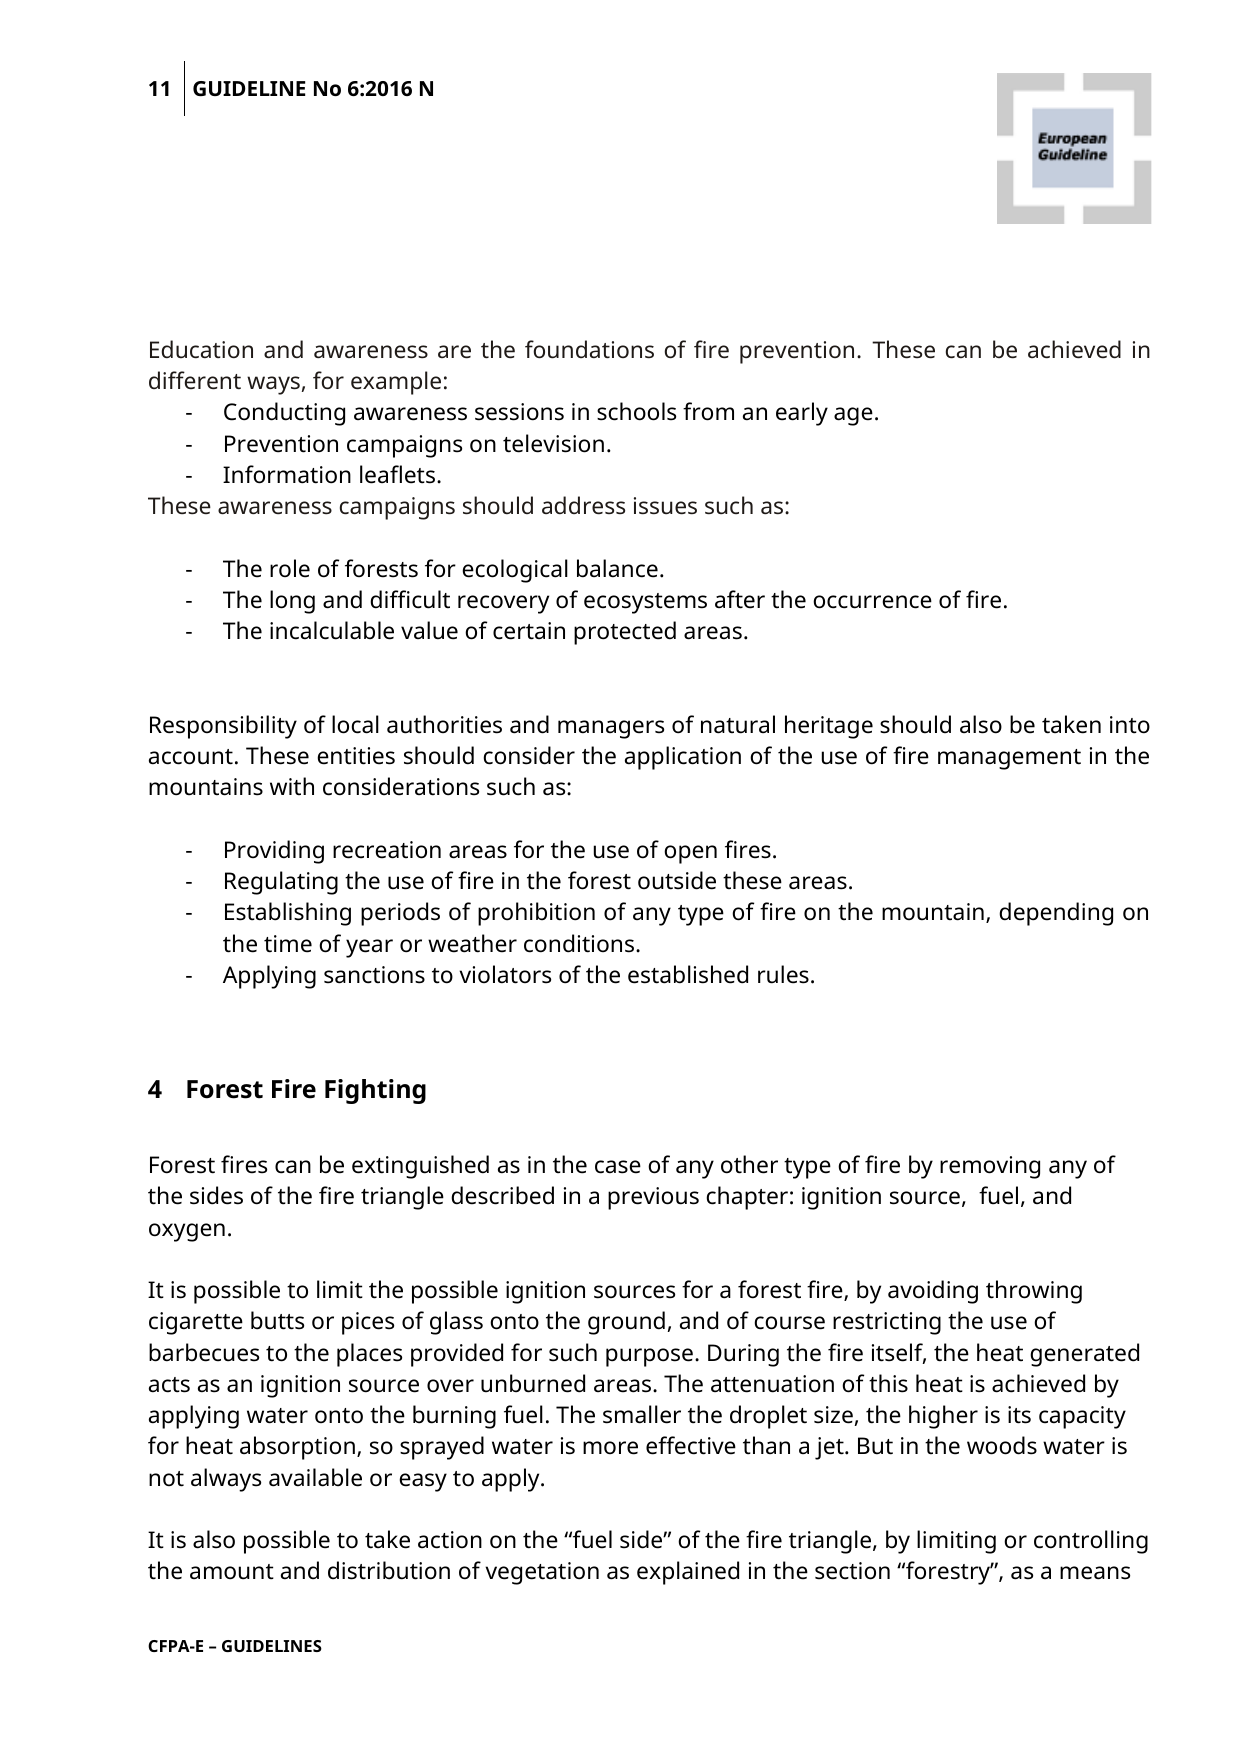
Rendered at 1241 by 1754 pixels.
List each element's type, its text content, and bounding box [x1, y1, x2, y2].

text Education and awareness are the foundations of fire prevention. These can be achieved in different ways, for example: [148, 295, 1152, 396]
list The long and difficult recovery of ecosystems after the occurrence of fire. [185, 584, 1152, 615]
text Responsibility of local authorities and managers of natural heritage should also be taken into account. These entities should consider the application of the use of fire management in the mountains with considerations such as: [148, 709, 1152, 802]
list The role of forests for ecological balance. [185, 552, 1152, 584]
list Conducting awareness sessions in schools from an early age. [185, 396, 1152, 427]
list Establishing periods of prohibition of any type of fire on the mountain, depending on the time of year or weather conditions. [185, 896, 1152, 959]
subtitle Forest Fire Fighting [148, 1071, 1152, 1105]
picture [997, 73, 1152, 224]
list Applying sanctions to violators of the established rules. [185, 959, 1152, 990]
list Regulating the use of fire in the forest outside these areas. [185, 865, 1152, 896]
text These awareness campaigns should address issues such as: [148, 490, 1152, 521]
list Providing recreation areas for the use of open fires. [185, 834, 1152, 865]
list The incalculable value of certain protected areas. [185, 615, 1152, 646]
list Information leaflets. [185, 459, 1152, 490]
list Prevention campaigns on television. [185, 427, 1152, 459]
